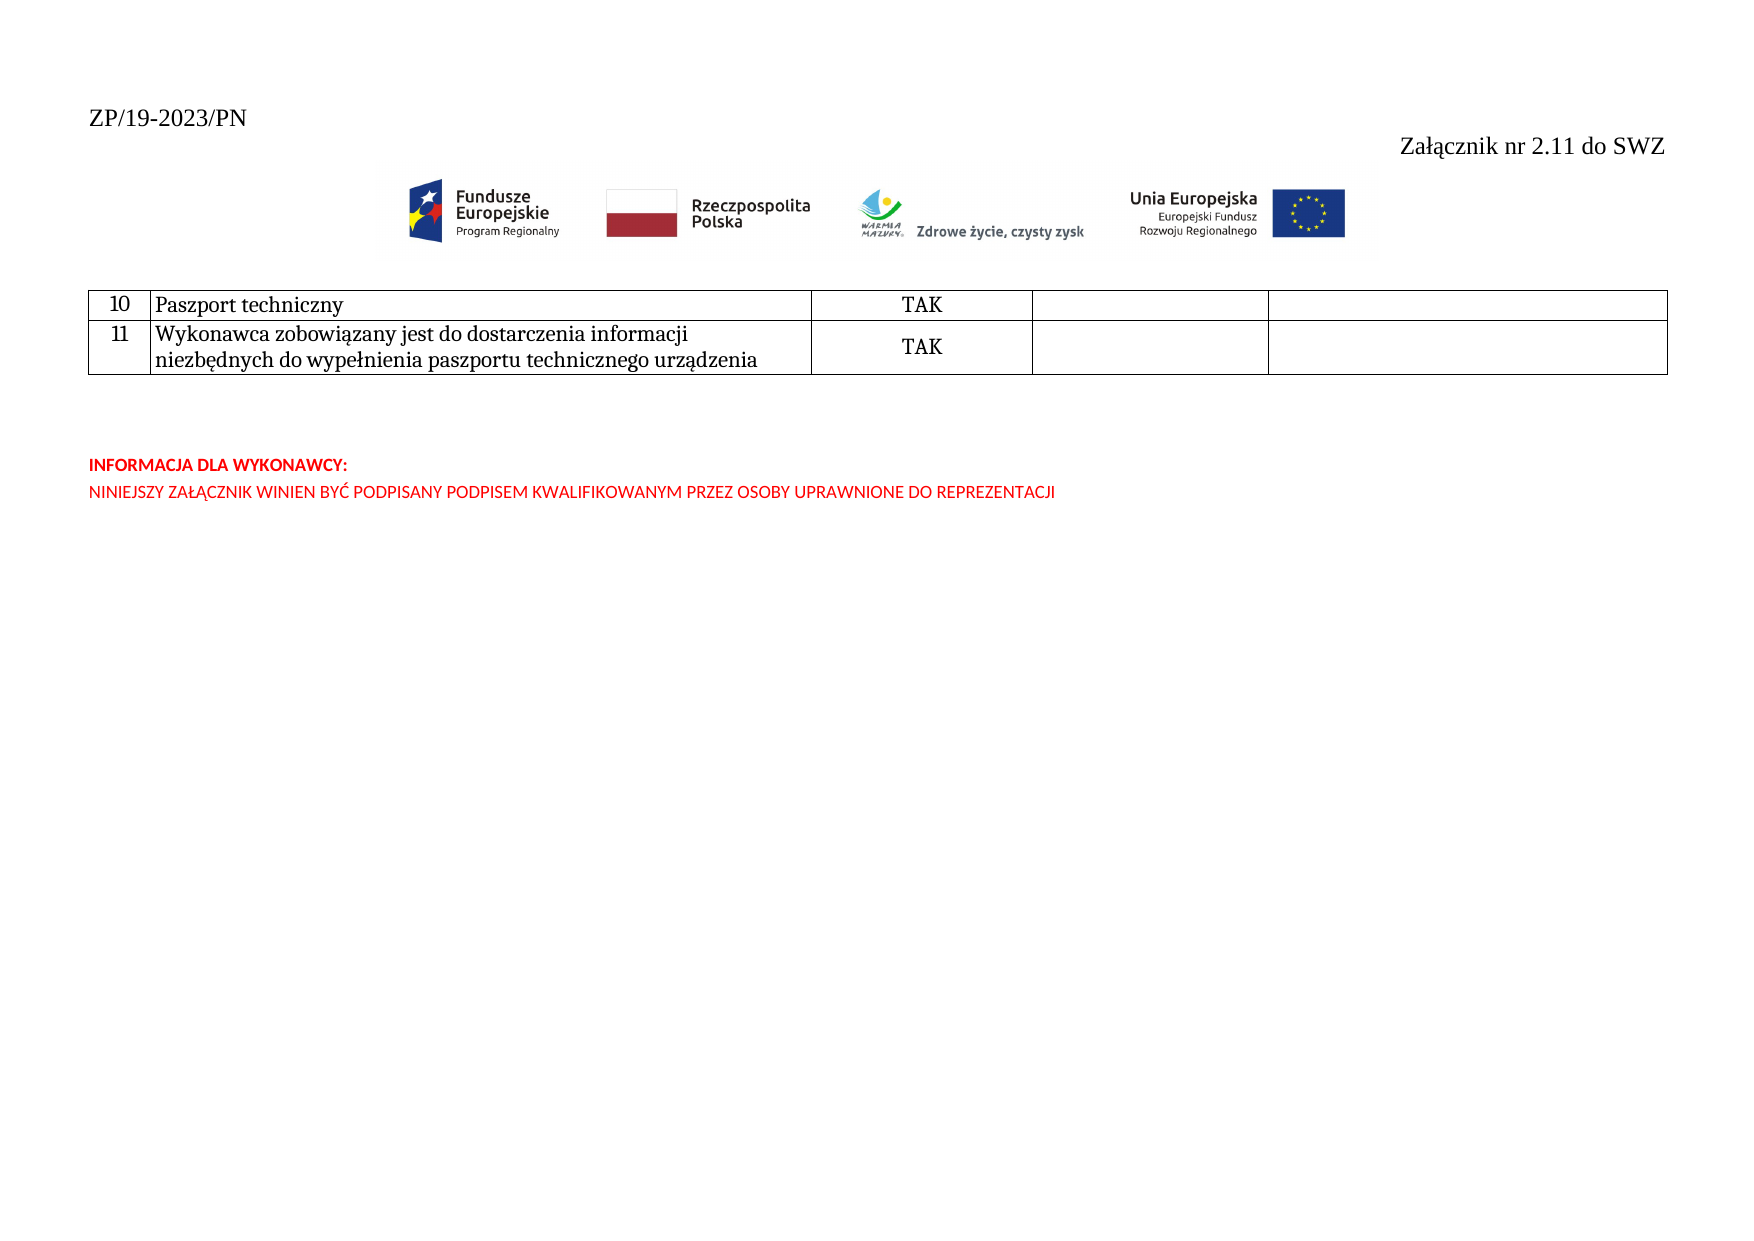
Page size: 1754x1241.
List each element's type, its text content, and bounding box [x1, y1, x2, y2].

table_cell [1033, 321, 1268, 373]
table_cell [1033, 291, 1268, 320]
table_cell 11 [89, 321, 150, 373]
text NINIEJSZY ZAŁĄCZNIK WINIEN BYĆ PODPISANY PODPISEM KWALIFIKOWANYM PRZEZ OSOBY UPRAWNIONE DO REPREZENTACJI [89, 480, 1665, 503]
table_cell TAK [812, 291, 1032, 320]
table_cell [1269, 321, 1667, 373]
text INFORMACJA DLA WYKONAWCY: [89, 453, 1665, 476]
table_cell Paszport techniczny [151, 291, 811, 320]
table_cell [1269, 291, 1667, 320]
table_cell TAK [812, 321, 1032, 373]
table_cell Wykonawca zobowiązany jest do dostarczenia informacji niezbędnych do wypełnienia paszportu technicznego urządzenia [151, 321, 811, 373]
table_cell 10 [89, 291, 150, 320]
